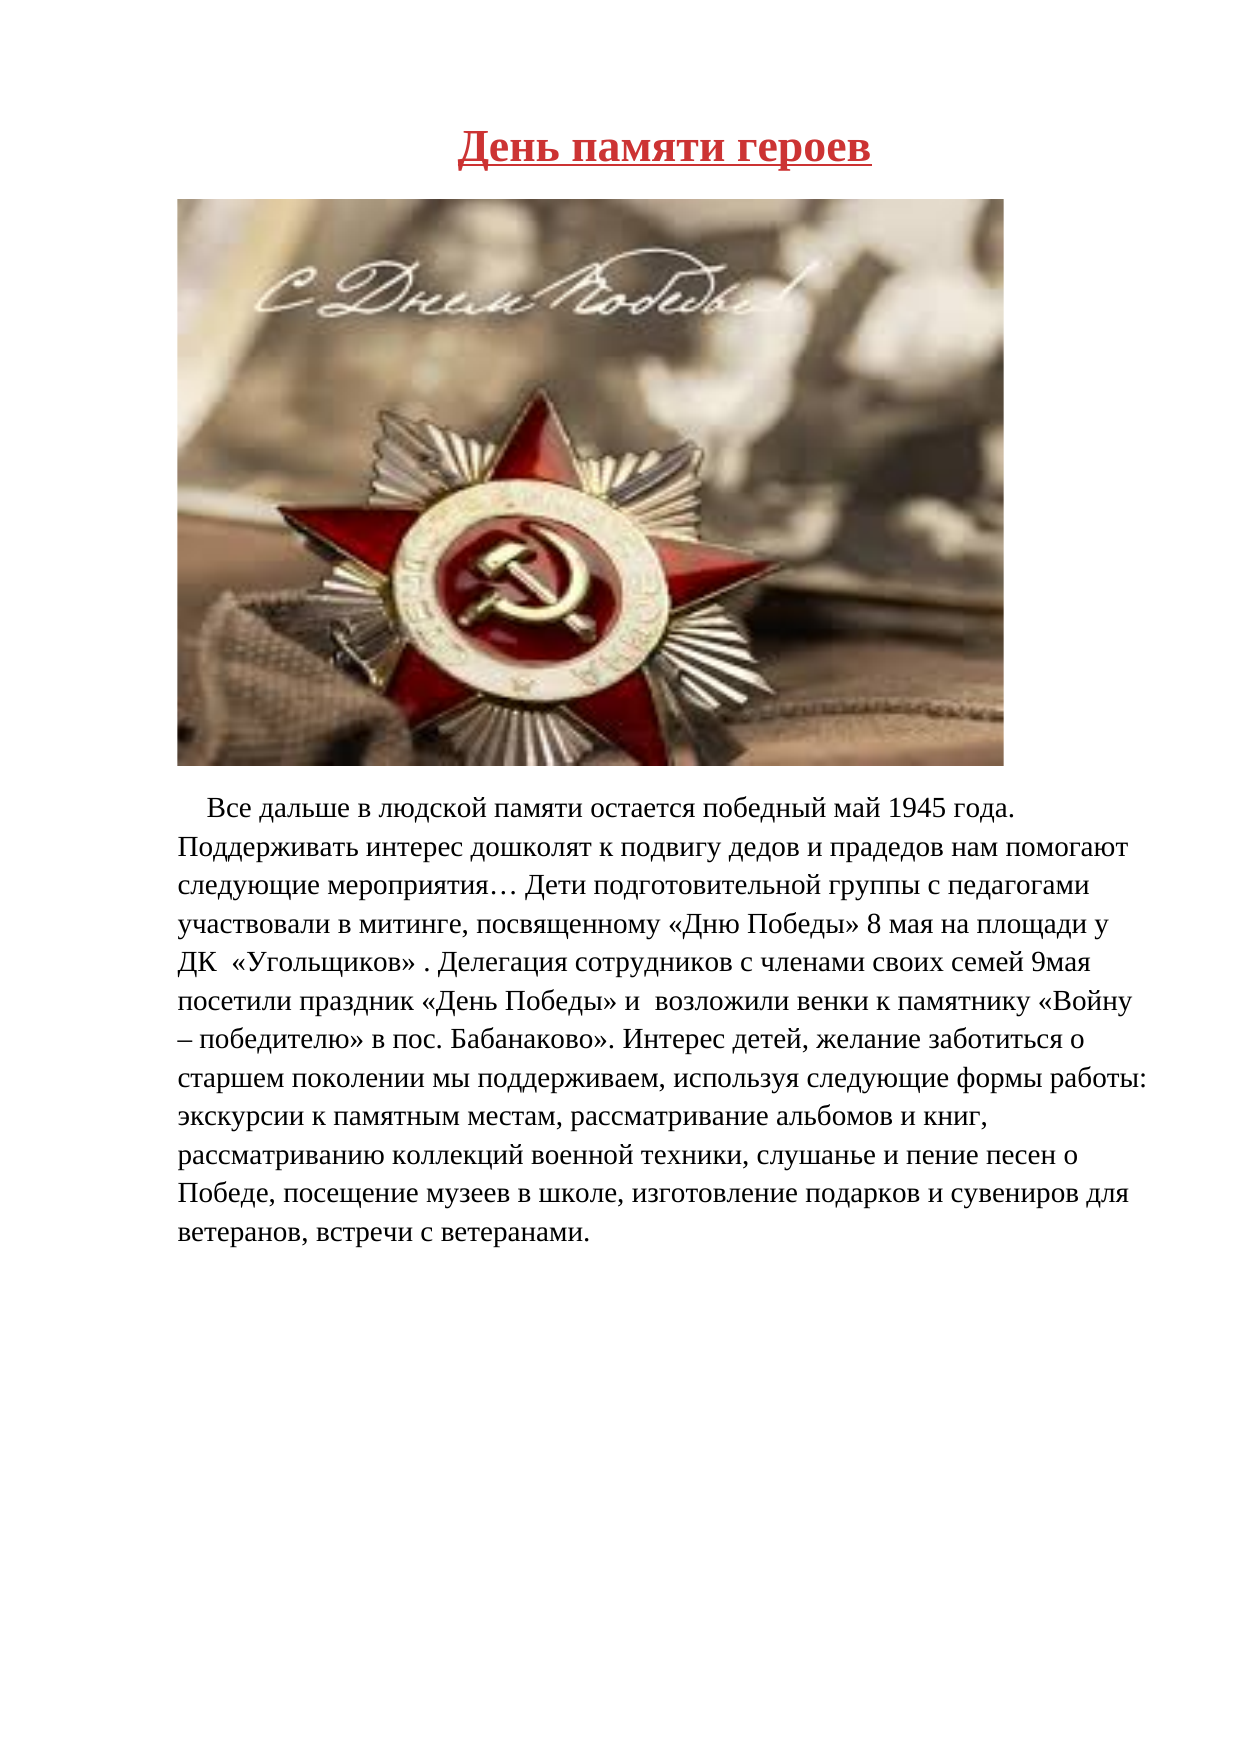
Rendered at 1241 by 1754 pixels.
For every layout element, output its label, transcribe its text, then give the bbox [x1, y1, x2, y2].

picture [177, 199, 1004, 766]
text Все дальше в людской памяти остается победный май 1945 года. Поддерживать интерес дошколят к подвигу дедов и прадедов нам помогают следующие мероприятия… Дети подготовительной группы с педагогами участвовали в митинге, посвященному «Дню Победы» 8 мая на площади у ДК «Угольщиков» . Делегация сотрудников с членами своих семей 9мая посетили праздник «День Победы» и возложили венки к памятнику «Войну – победителю» в пос. Бабанаково». Интерес детей, желание заботиться о старшем поколении мы поддерживаем, используя следующие формы работы: экскурсии к памятным местам, рассматривание альбомов и книг, рассматриванию коллекций военной техники, слушанье и пение песен о Победе, посещение музеев в школе, изготовление подарков и сувениров для ветеранов, встречи с ветеранами. [177, 790, 1152, 1248]
text День памяти героев [177, 118, 1152, 171]
